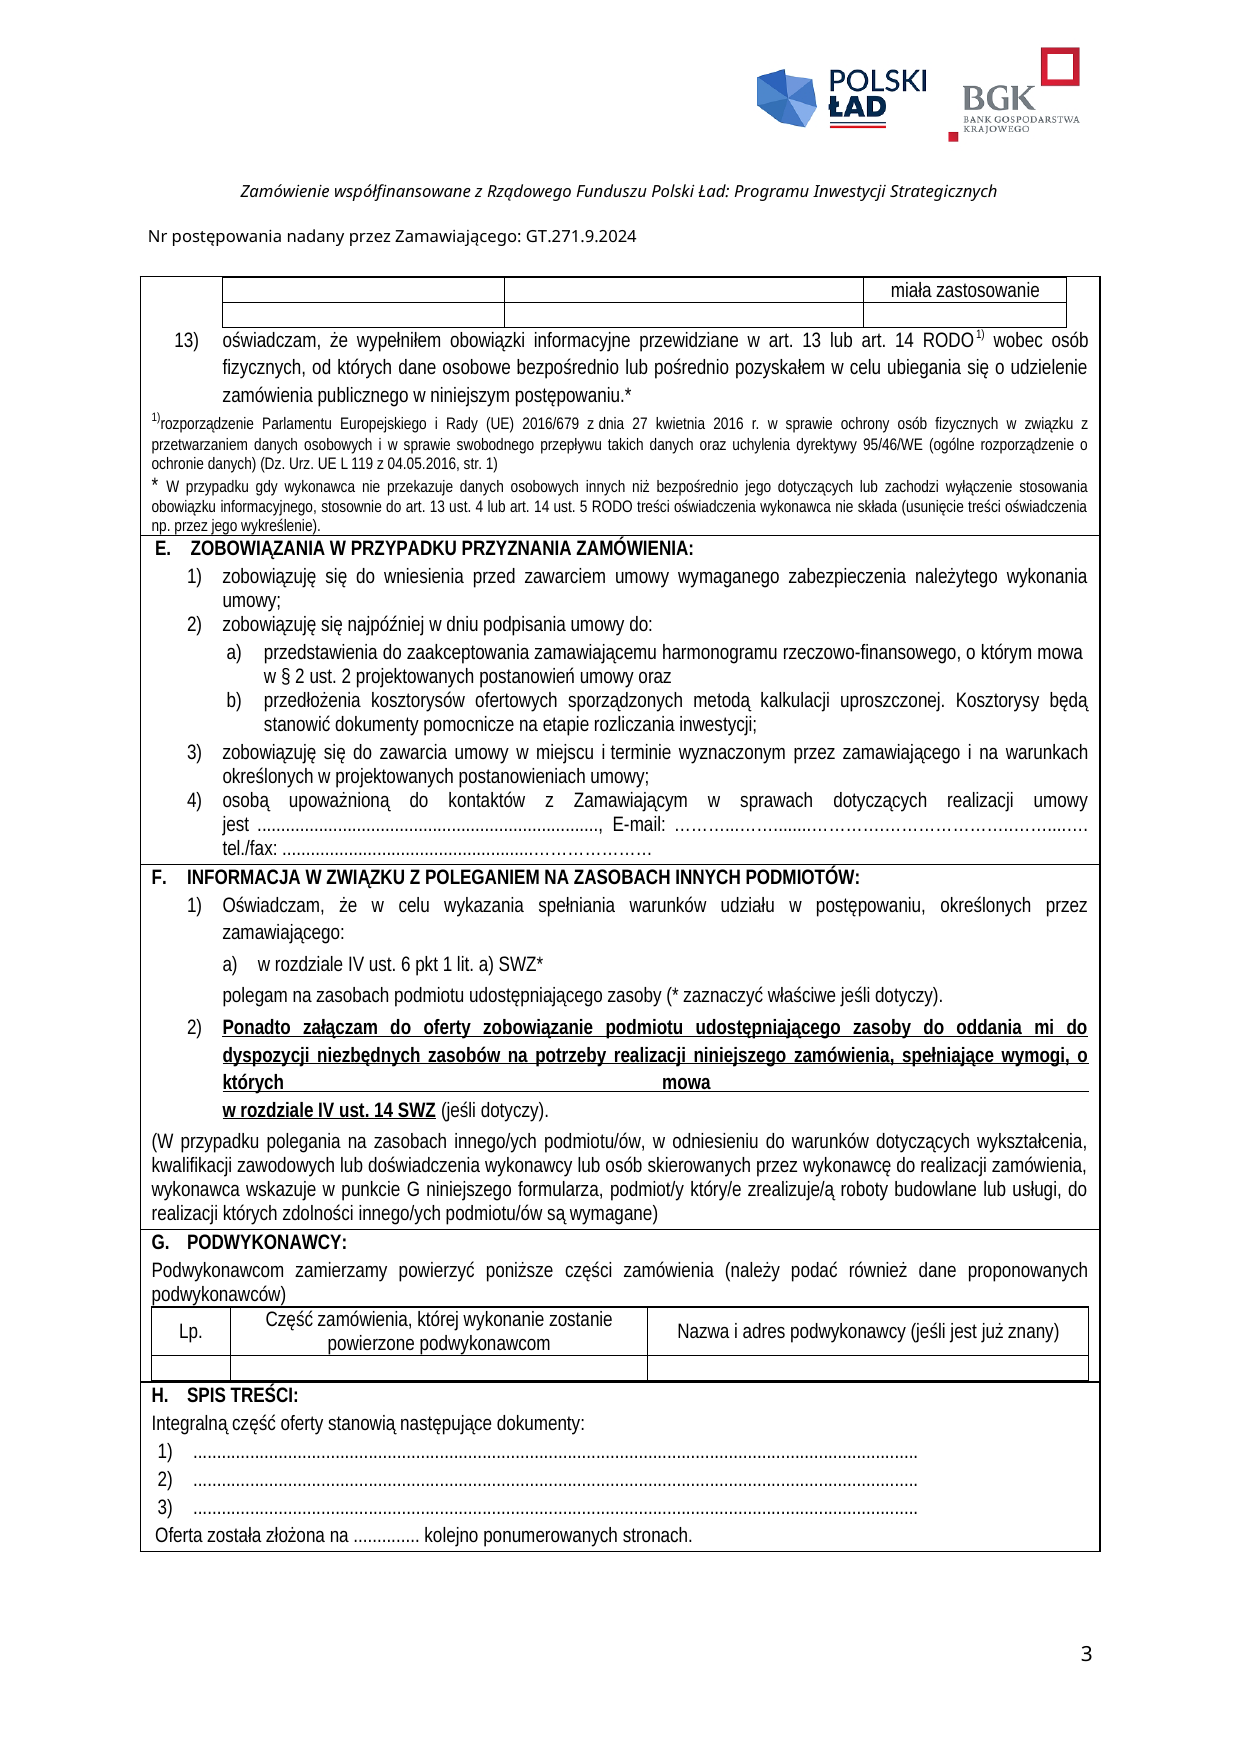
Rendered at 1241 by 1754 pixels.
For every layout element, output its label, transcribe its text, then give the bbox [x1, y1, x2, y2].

table_cell INFORMACJA W ZWIĄZKU Z POLEGANIEM NA ZASOBACH INNYCH PODMIOTÓW: Oświadczam, że w celu wykazania spełniania warunków udziału w postępowaniu, określonych przez zamawiającego: w rozdziale IV ust. 6 pkt 1 lit. a) SWZ* polegam na zasobach podmiotu udostępniającego zasoby (* zaznaczyć właściwe jeśli dotyczy). Ponadto załączam do oferty zobowiązanie podmiotu udostępniającego zasoby do oddania mi do dyspozycji niezbędnych zasobów na potrzeby realizacji niniejszego zamówienia, spełniające wymogi, o których mowa w rozdziale IV ust. 14 SWZ (jeśli dotyczy). (W przypadku polegania na zasobach innego/ych podmiotu/ów, w odniesieniu do warunków dotyczących wykształcenia, kwalifikacji zawodowych lub doświadczenia wykonawcy lub osób skierowanych przez wykonawcę do realizacji zamówienia, wykonawca wskazuje w punkcie G niniejszego formularza, podmiot/y który/e zrealizuje/ą roboty budowlane lub usługi, do realizacji których zdolności innego/ych podmiotu/ów są wymagane) [141, 865, 1099, 1229]
table_cell SPIS TREŚCI: Integralną część oferty stanowią następujące dokumenty: ......................................................................................................................................................... ......................................................................................................................................................... ......................................................................................................................................................... Oferta została złożona na .............. kolejno ponumerowanych stronach. [141, 1383, 1099, 1551]
table_cell PODWYKONAWCY: Podwykonawcom zamierzamy powierzyć poniższe części zamówienia (należy podać również dane proponowanych podwykonawców) [141, 1230, 1099, 1381]
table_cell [141, 277, 1099, 535]
table_cell ZOBOWIĄZANIA W PRZYPADKU PRZYZNANIA ZAMÓWIENIA: zobowiązuję się do wniesienia przed zawarciem umowy wymaganego zabezpieczenia należytego wykonania umowy; zobowiązuję się najpóźniej w dniu podpisania umowy do: przedstawienia do zaakceptowania zamawiającemu harmonogramu rzeczowo-finansowego, o którym mowa w § 2 ust. 2 projektowanych postanowień umowy oraz przedłożenia kosztorysów ofertowych sporządzonych metodą kalkulacji uproszczonej. Kosztorysy będą stanowić dokumenty pomocnicze na etapie rozliczania inwestycji; zobowiązuję się do zawarcia umowy w miejscu i terminie wyznaczonym przez zamawiającego i na warunkach określonych w projektowanych postanowieniach umowy; osobą upoważnioną do kontaktów z Zamawiającym w sprawach dotyczących realizacji umowy jest ........................................................................, E-mail: ………...……........………….…………………..……....…. tel./fax: .....................................................………………… [141, 536, 1099, 864]
